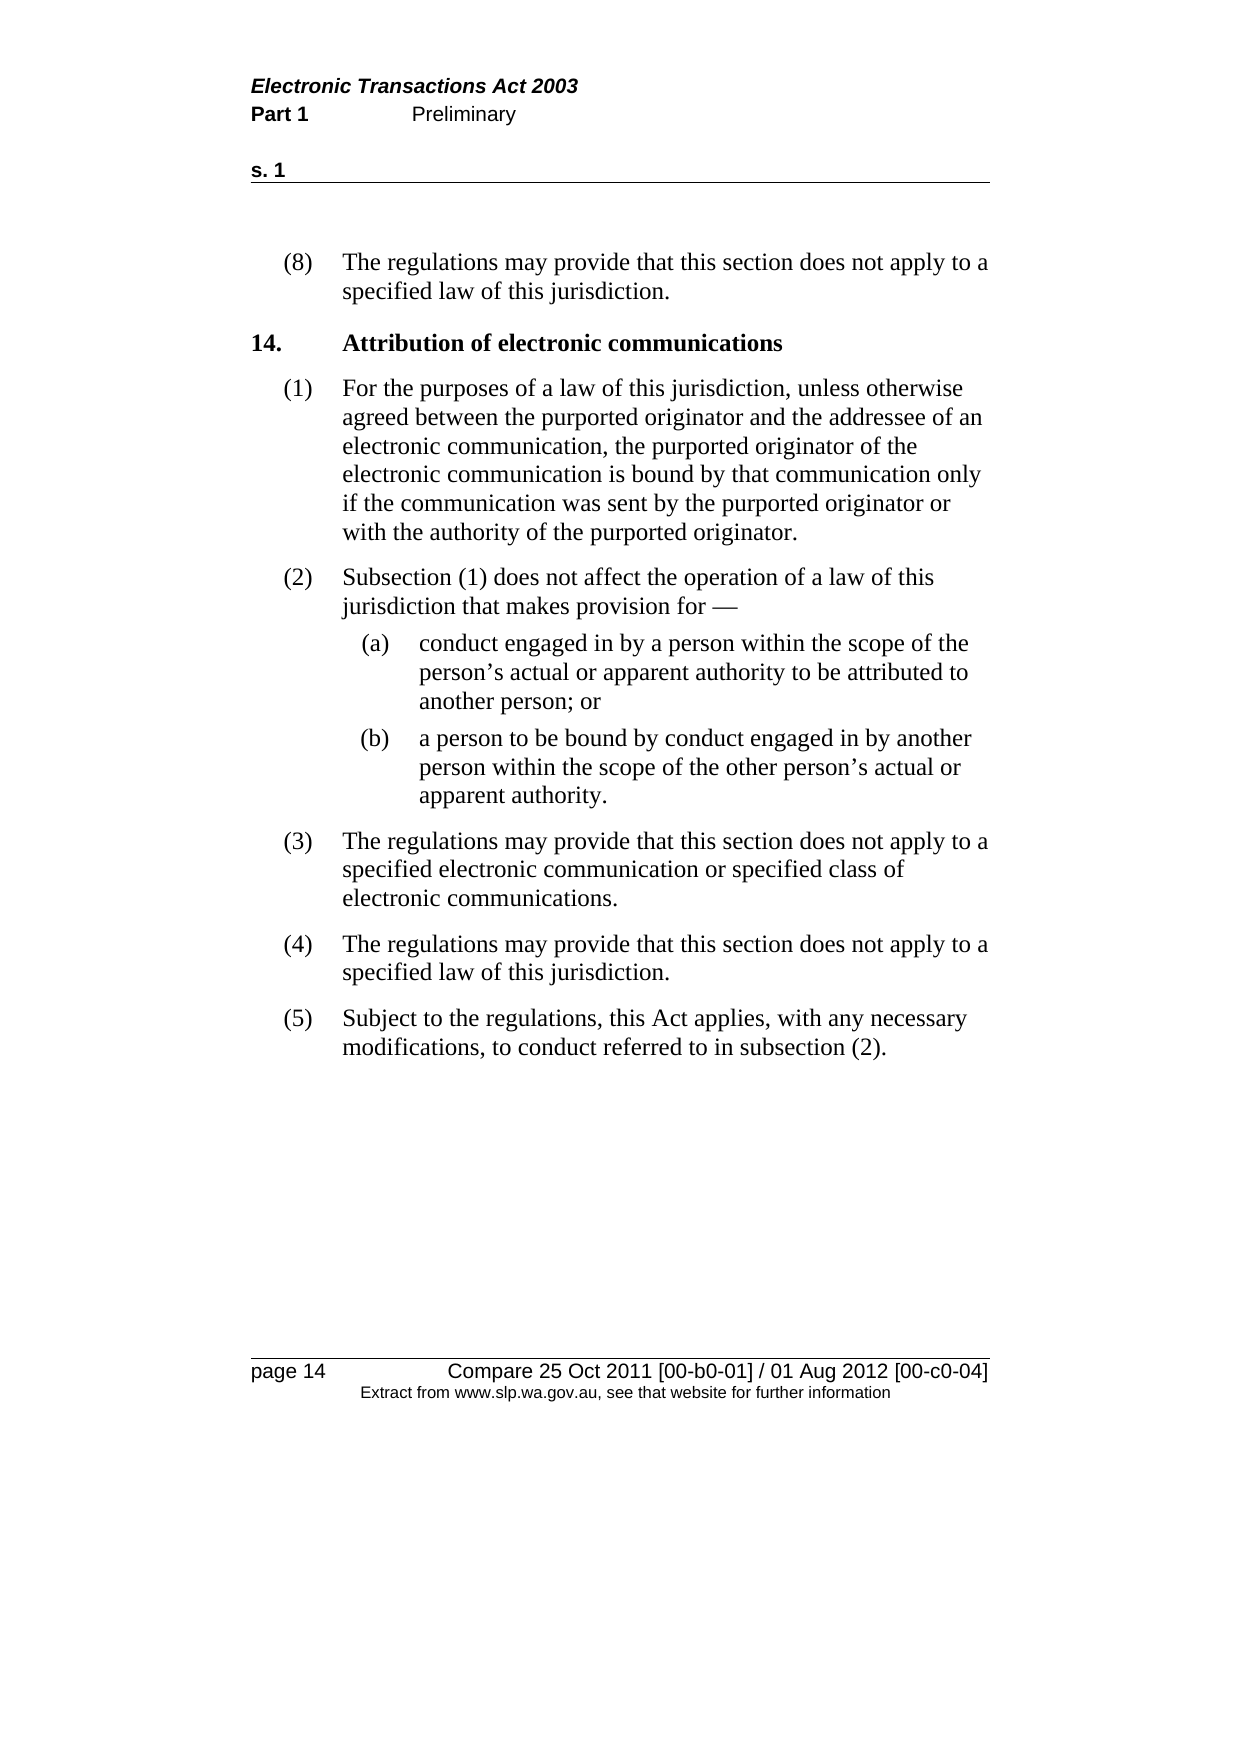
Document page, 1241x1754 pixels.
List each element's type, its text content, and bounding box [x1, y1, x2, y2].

text (8) The regulations may provide that this section does not apply to a specified law of this jurisdiction. [251, 247, 990, 305]
text (1) For the purposes of a law of this jurisdiction, unless otherwise agreed between the purported originator and the addressee of an electronic communication, the purported originator of the electronic communication is bound by that communication only if the communication was sent by the purported originator or with the authority of the purported originator. [251, 373, 990, 546]
subtitle 14. Attribution of electronic communications [251, 328, 990, 357]
text (3) The regulations may provide that this section does not apply to a specified electronic communication or specified class of electronic communications. [251, 826, 990, 912]
text (4) The regulations may provide that this section does not apply to a specified law of this jurisdiction. [251, 929, 990, 986]
text (5) Subject to the regulations, this Act applies, with any necessary modifications, to conduct referred to in subsection (2). [251, 1003, 990, 1060]
text (b) a person to be bound by conduct engaged in by another person within the scope of the other person’s actual or apparent authority. [251, 723, 990, 809]
text (2) Subsection (1) does not affect the operation of a law of this jurisdiction that makes provision for — [251, 562, 990, 620]
text (a) conduct engaged in by a person within the scope of the person’s actual or apparent authority to be attributed to another person; or [251, 628, 990, 714]
